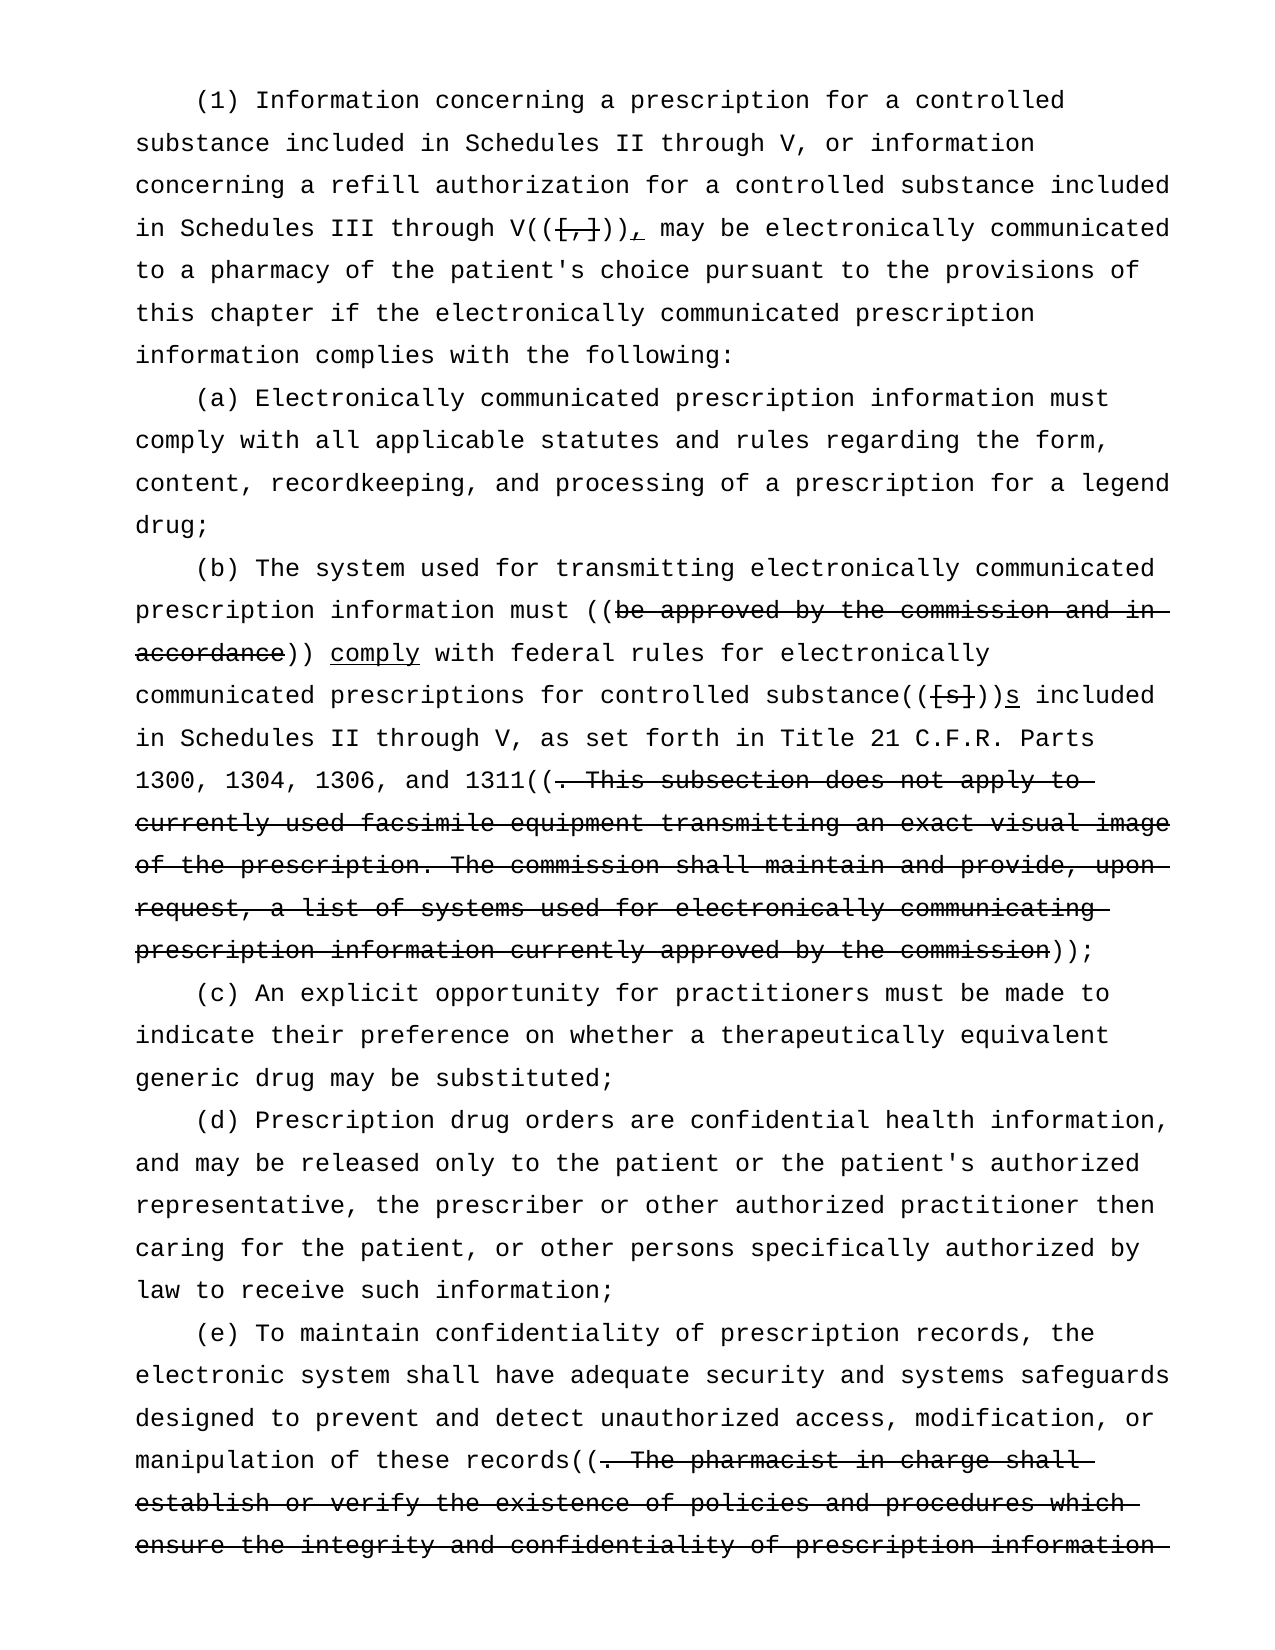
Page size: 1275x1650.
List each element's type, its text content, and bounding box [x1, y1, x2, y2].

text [135, 1548, 1170, 1562]
text (c) An explicit opportunity for practitioners must be made to indicate their preference on whether a therapeutically equivalent generic drug may be substituted; [135, 967, 1170, 1095]
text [135, 1307, 1170, 1546]
text (d) Prescription drug orders are confidential health information, and may be released only to the patient or the patient's authorized representative, the prescriber or other authorized practitioner then caring for the patient, or other persons specifically authorized by law to receive such information; [135, 1095, 1170, 1307]
text (1) Information concerning a prescription for a controlled substance included in Schedules II through V, or information concerning a refill authorization for a controlled substance included in Schedules III through V(([,])), may be electronically communicated to a pharmacy of the patient's choice pursuant to the provisions of this chapter if the electronically communicated prescription information complies with the following: [135, 75, 1170, 372]
text (b) The system used for transmitting electronically communicated prescription information must ((be approved by the commission and in accordance)) comply with federal rules for electronically communicated prescriptions for controlled substance(([s]))s included in Schedules II through V, as set forth in Title 21 C.F.R. Parts 1300, 1304, 1306, and 1311((. This subsection does not apply to currently used facsimile equipment transmitting an exact visual image of the prescription. The commission shall maintain and provide, upon request, a list of systems used for electronically communicating prescription information currently approved by the commission)); [135, 826, 1170, 866]
text (b) The system used for transmitting electronically communicated prescription information must ((be approved by the commission and in accordance)) comply with federal rules for electronically communicated prescriptions for controlled substance(([s]))s included in Schedules II through V, as set forth in Title 21 C.F.R. Parts 1300, 1304, 1306, and 1311((. This subsection does not apply to currently used facsimile equipment transmitting an exact visual image of the prescription. The commission shall maintain and provide, upon request, a list of systems used for electronically communicating prescription information currently approved by the commission)); [135, 542, 1170, 824]
text (b) The system used for transmitting electronically communicated prescription information must ((be approved by the commission and in accordance)) comply with federal rules for electronically communicated prescriptions for controlled substance(([s]))s included in Schedules II through V, as set forth in Title 21 C.F.R. Parts 1300, 1304, 1306, and 1311((. This subsection does not apply to currently used facsimile equipment transmitting an exact visual image of the prescription. The commission shall maintain and provide, upon request, a list of systems used for electronically communicating prescription information currently approved by the commission)); [135, 868, 1170, 967]
text (a) Electronically communicated prescription information must comply with all applicable statutes and rules regarding the form, content, recordkeeping, and processing of a prescription for a legend drug; [135, 372, 1170, 542]
